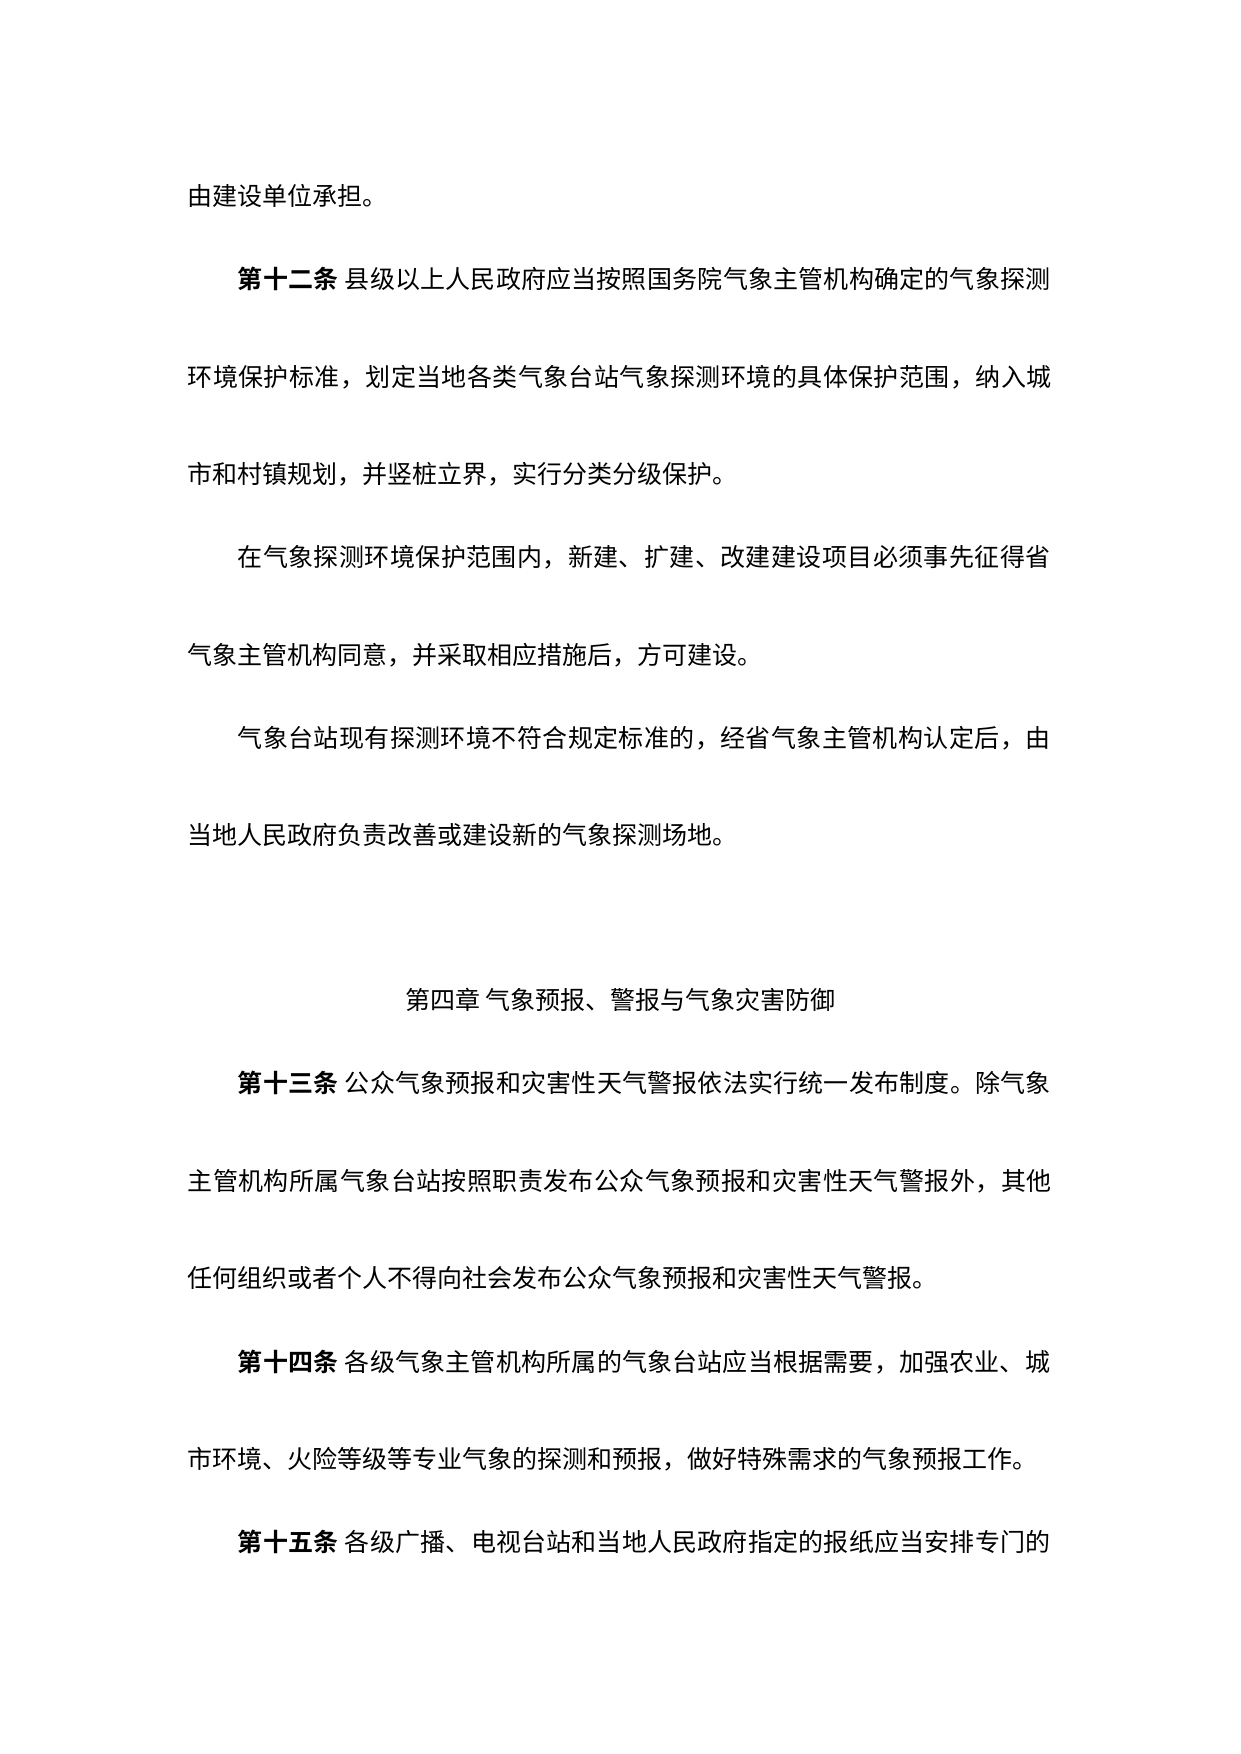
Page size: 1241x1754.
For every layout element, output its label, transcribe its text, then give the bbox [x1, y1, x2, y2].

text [187, 1508, 1053, 1573]
text 第十二条 县级以上人民政府应当按照国务院气象主管机构确定的气象探测环境保护标准，划定当地各类气象台站气象探测环境的具体保护范围，纳入城市和村镇规划，并竖桩立界，实行分类分级保护。 [187, 245, 1053, 505]
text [187, 162, 1053, 227]
text 第十四条 各级气象主管机构所属的气象台站应当根据需要，加强农业、城市环境、火险等级等专业气象的探测和预报，做好特殊需求的气象预报工作。 [187, 1328, 1053, 1490]
text 在气象探测环境保护范围内，新建、扩建、改建建设项目必须事先征得省气象主管机构同意，并采取相应措施后，方可建设。 [187, 523, 1053, 686]
text 第四章 气象预报、警报与气象灾害防御 [187, 966, 1053, 1031]
text 第十三条 公众气象预报和灾害性天气警报依法实行统一发布制度。除气象主管机构所属气象台站按照职责发布公众气象预报和灾害性天气警报外，其他任何组织或者个人不得向社会发布公众气象预报和灾害性天气警报。 [187, 1049, 1053, 1309]
text 气象台站现有探测环境不符合规定标准的，经省气象主管机构认定后，由当地人民政府负责改善或建设新的气象探测场地。 [187, 704, 1053, 866]
